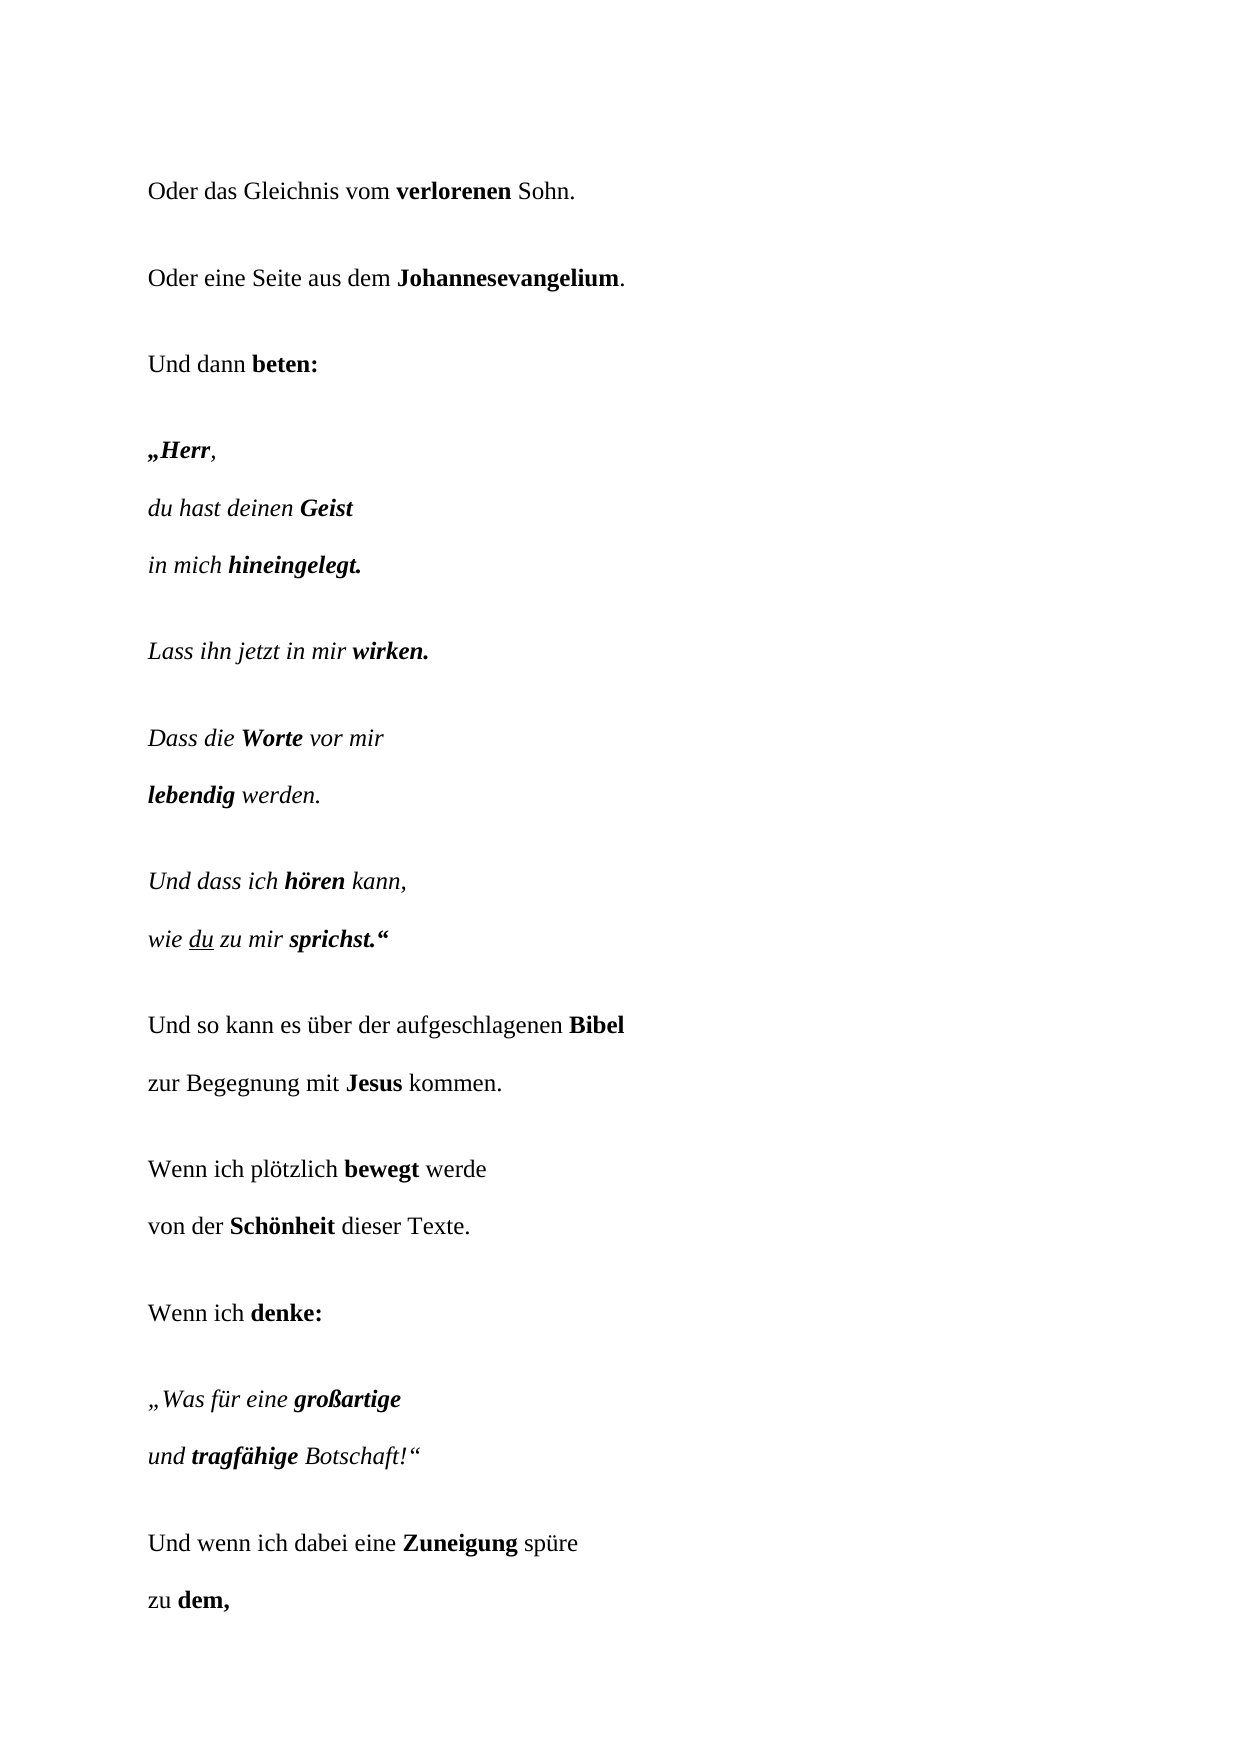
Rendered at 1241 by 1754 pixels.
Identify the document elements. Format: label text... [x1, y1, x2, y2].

text Oder eine Seite aus dem Johannesevangelium. [148, 263, 1093, 291]
text zur Begegnung mit Jesus kommen. [148, 1068, 1093, 1096]
text in mich hineingelegt. [148, 550, 1093, 579]
text du hast deinen Geist [148, 493, 1093, 521]
text Oder das Gleichnis vom verlorenen Sohn. [148, 176, 1093, 205]
text „Was für eine großartige [148, 1384, 1093, 1413]
text zu dem, [148, 1585, 1093, 1614]
text Lass ihn jetzt in mir wirken. [148, 636, 1093, 665]
text und tragfähige Botschaft!“ [148, 1441, 1093, 1470]
text Und dann beten: [148, 349, 1093, 378]
text Und dass ich hören kann, [148, 866, 1093, 895]
text Wenn ich plötzlich bewegt werde [148, 1154, 1093, 1183]
text von der Schönheit dieser Texte. [148, 1211, 1093, 1240]
text Und so kann es über der aufgeschlagenen Bibel [148, 1010, 1093, 1039]
text Dass die Worte vor mir [148, 723, 1093, 751]
text Und wenn ich dabei eine Zuneigung spüre [148, 1528, 1093, 1556]
text „Herr, [148, 435, 1093, 464]
text wie du zu mir sprichst.“ [148, 924, 1093, 953]
text lebendig werden. [148, 780, 1093, 809]
text Wenn ich denke: [148, 1298, 1093, 1326]
